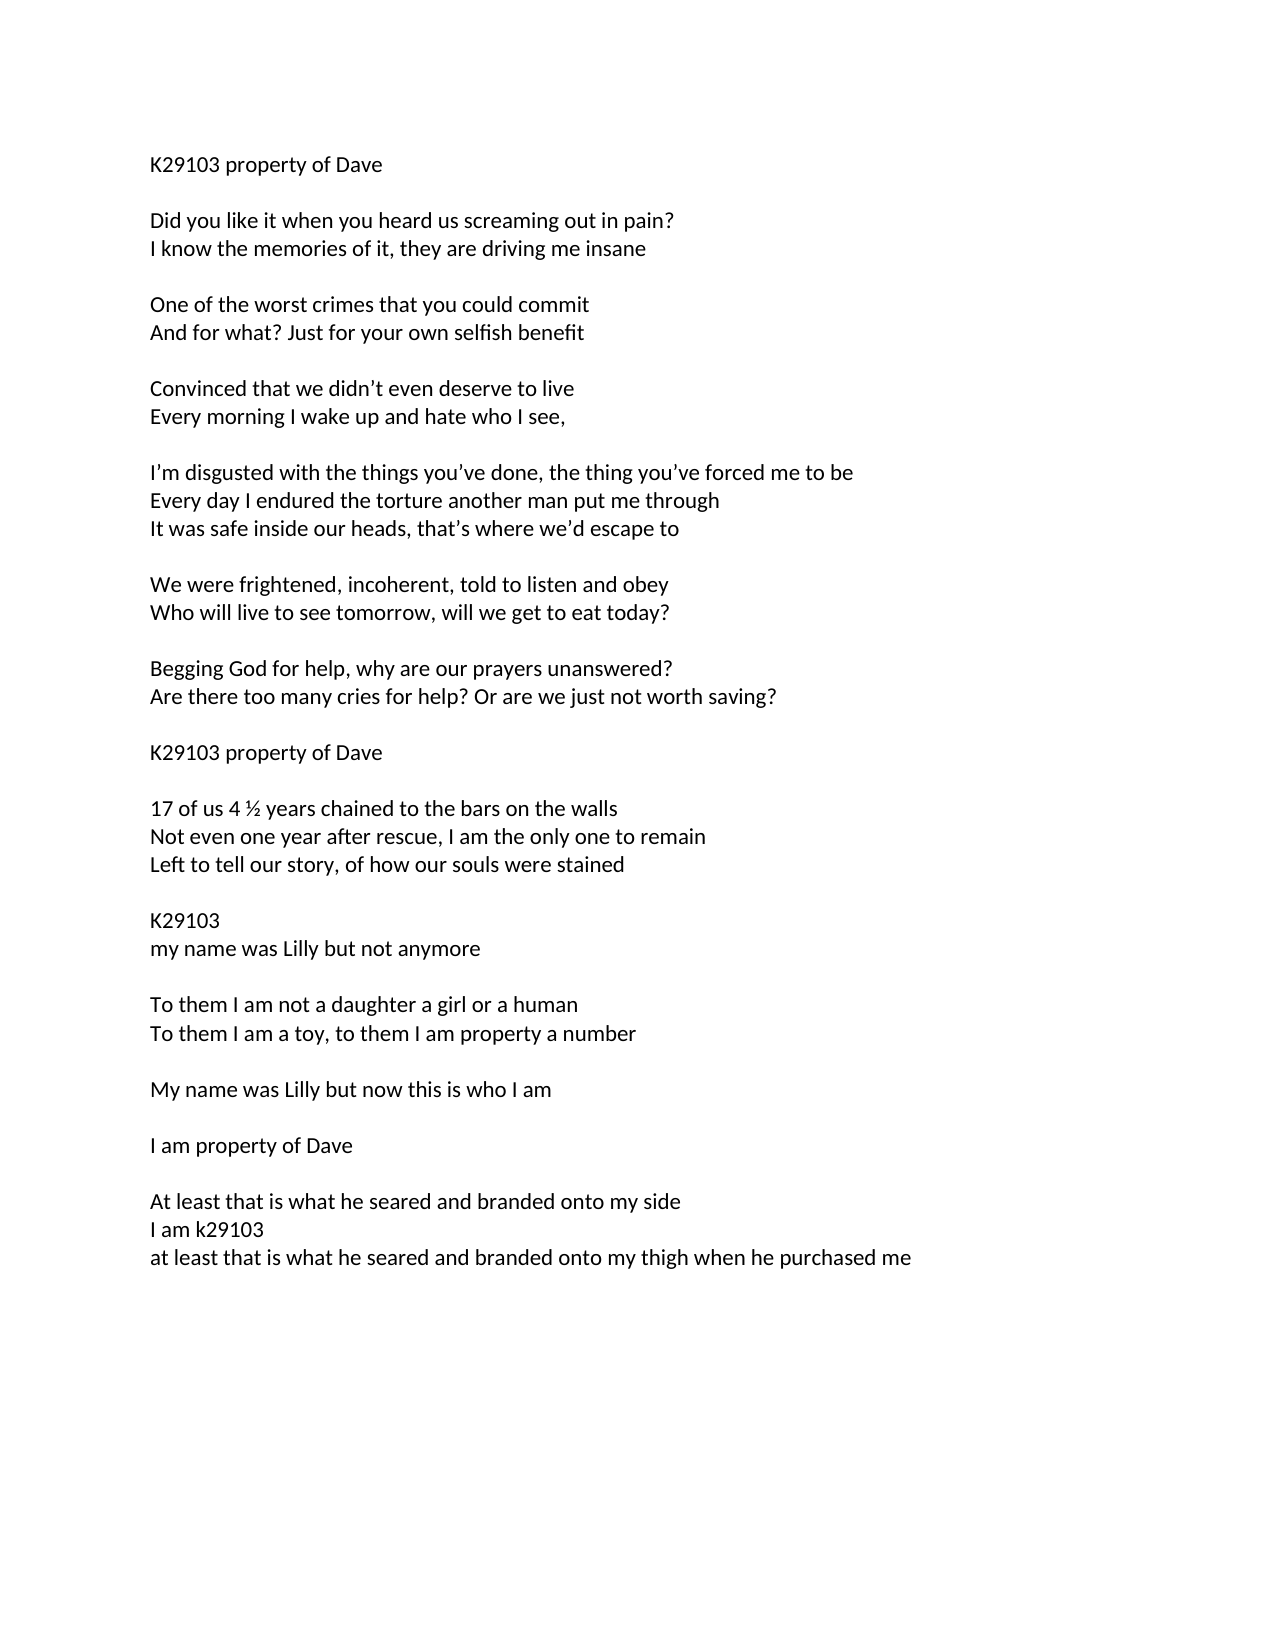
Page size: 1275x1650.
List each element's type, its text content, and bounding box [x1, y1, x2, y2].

text I know the memories of it, they are driving me insane [150, 234, 1125, 262]
text And for what? Just for your own selfish benefit [150, 318, 1125, 346]
text 17 of us 4 ½ years chained to the bars on the walls [150, 794, 1125, 822]
text Left to tell our story, of how our souls were stained [150, 851, 1125, 878]
text I am k29103 [150, 1215, 1125, 1243]
text Every day I endured the torture another man put me through [150, 486, 1125, 514]
text Did you like it when you heard us screaming out in pain? [150, 206, 1125, 234]
text I am property of Dave [150, 1131, 1125, 1159]
text Are there too many cries for help? Or are we just not worth saving? [150, 682, 1125, 710]
text I’m disgusted with the things you’ve done, the thing you’ve forced me to be [150, 458, 1125, 486]
text K29103 [150, 907, 1125, 934]
text To them I am not a daughter a girl or a human [150, 991, 1125, 1019]
text at least that is what he seared and branded onto my thigh when he purchased me [150, 1243, 1125, 1271]
text It was safe inside our heads, that’s where we’d escape to [150, 514, 1125, 542]
text Who will live to see tomorrow, will we get to eat today? [150, 598, 1125, 626]
text Begging God for help, why are our prayers unanswered? [150, 654, 1125, 682]
text Convinced that we didn’t even deserve to live [150, 374, 1125, 402]
text my name was Lilly but not anymore [150, 934, 1125, 963]
text My name was Lilly but now this is who I am [150, 1075, 1125, 1103]
text At least that is what he seared and branded onto my side [150, 1187, 1125, 1215]
text We were frightened, incoherent, told to listen and obey [150, 570, 1125, 598]
text To them I am a toy, to them I am property a number [150, 1019, 1125, 1047]
text K29103 property of Dave [150, 150, 1125, 178]
text K29103 property of Dave [150, 738, 1125, 766]
text Every morning I wake up and hate who I see, [150, 402, 1125, 430]
text Not even one year after rescue, I am the only one to remain [150, 822, 1125, 851]
text One of the worst crimes that you could commit [150, 290, 1125, 318]
